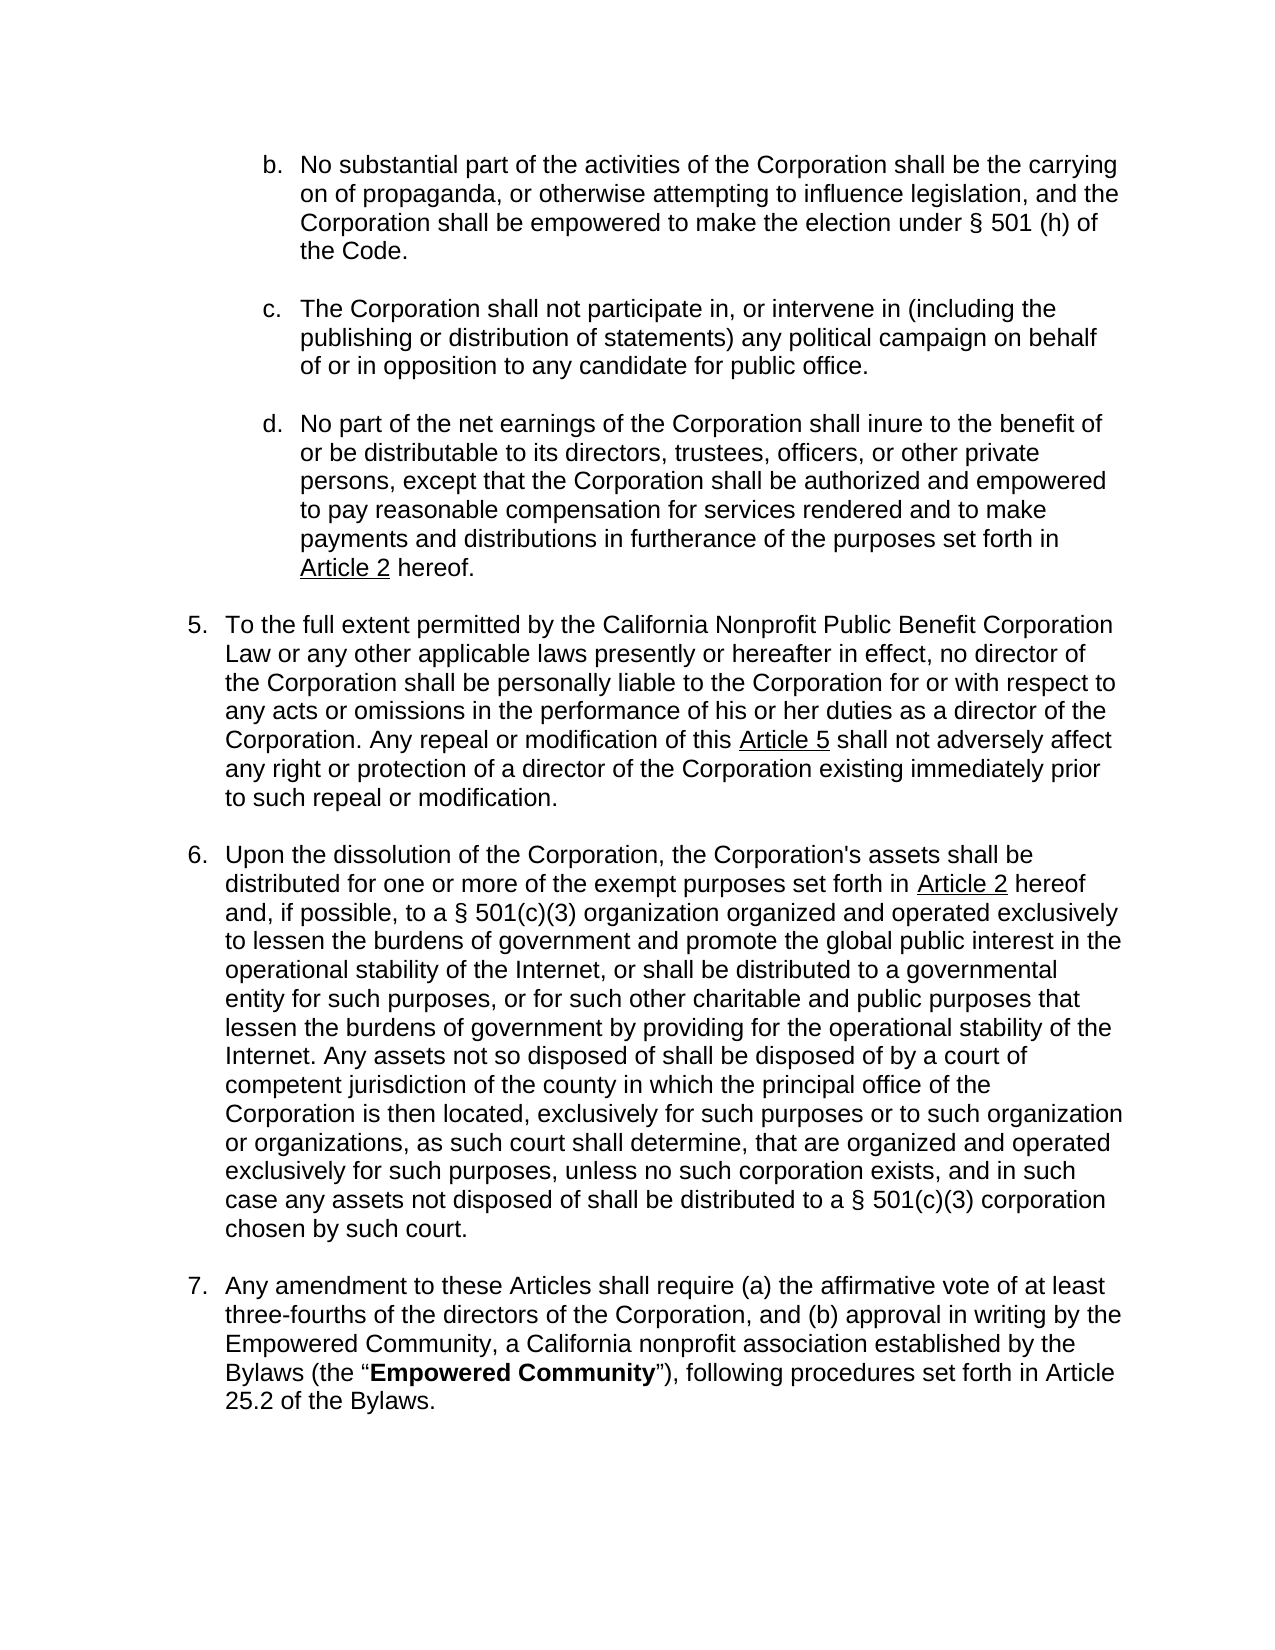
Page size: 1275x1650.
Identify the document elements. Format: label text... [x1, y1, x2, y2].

list To the full extent permitted by the California Nonprofit Public Benefit Corporation Law or any other applicable laws presently or hereafter in effect, no director of the Corporation shall be personally liable to the Corporation for or with respect to any acts or omissions in the performance of his or her duties as a director of the Corporation. Any repeal or modification of this Article 5 shall not adversely affect any right or protection of a director of the Corporation existing immediately prior to such repeal or modification. [187, 610, 1125, 811]
list No substantial part of the activities of the Corporation shall be the carrying on of propaganda, or otherwise attempting to influence legislation, and the Corporation shall be empowered to make the election under § 501 (h) of the Code. [262, 150, 1125, 265]
list Any amendment to these Articles shall require (a) the affirmative vote of at least three-fourths of the directors of the Corporation, and (b) approval in writing by the Empowered Community, a California nonprofit association established by the Bylaws (the “Empowered Community”), following procedures set forth in Article 25.2 of the Bylaws. [187, 1271, 1125, 1415]
list No part of the net earnings of the Corporation shall inure to the benefit of or be distributable to its directors, trustees, officers, or other private persons, except that the Corporation shall be authorized and empowered to pay reasonable compensation for services rendered and to make payments and distributions in furtherance of the purposes set forth in Article 2 hereof. [262, 409, 1125, 581]
list The Corporation shall not participate in, or intervene in (including the publishing or distribution of statements) any political campaign on behalf of or in opposition to any candidate for public office. [262, 294, 1125, 380]
list Upon the dissolution of the Corporation, the Corporation's assets shall be distributed for one or more of the exempt purposes set forth in Article 2 hereof and, if possible, to a § 501(c)(3) organization organized and operated exclusively to lessen the burdens of government and promote the global public interest in the operational stability of the Internet, or shall be distributed to a governmental entity for such purposes, or for such other charitable and public purposes that lessen the burdens of government by providing for the operational stability of the Internet. Any assets not so disposed of shall be disposed of by a court of competent jurisdiction of the county in which the principal office of the Corporation is then located, exclusively for such purposes or to such organization or organizations, as such court shall determine, that are organized and operated exclusively for such purposes, unless no such corporation exists, and in such case any assets not disposed of shall be distributed to a § 501(c)(3) corporation chosen by such court. [187, 840, 1125, 1242]
